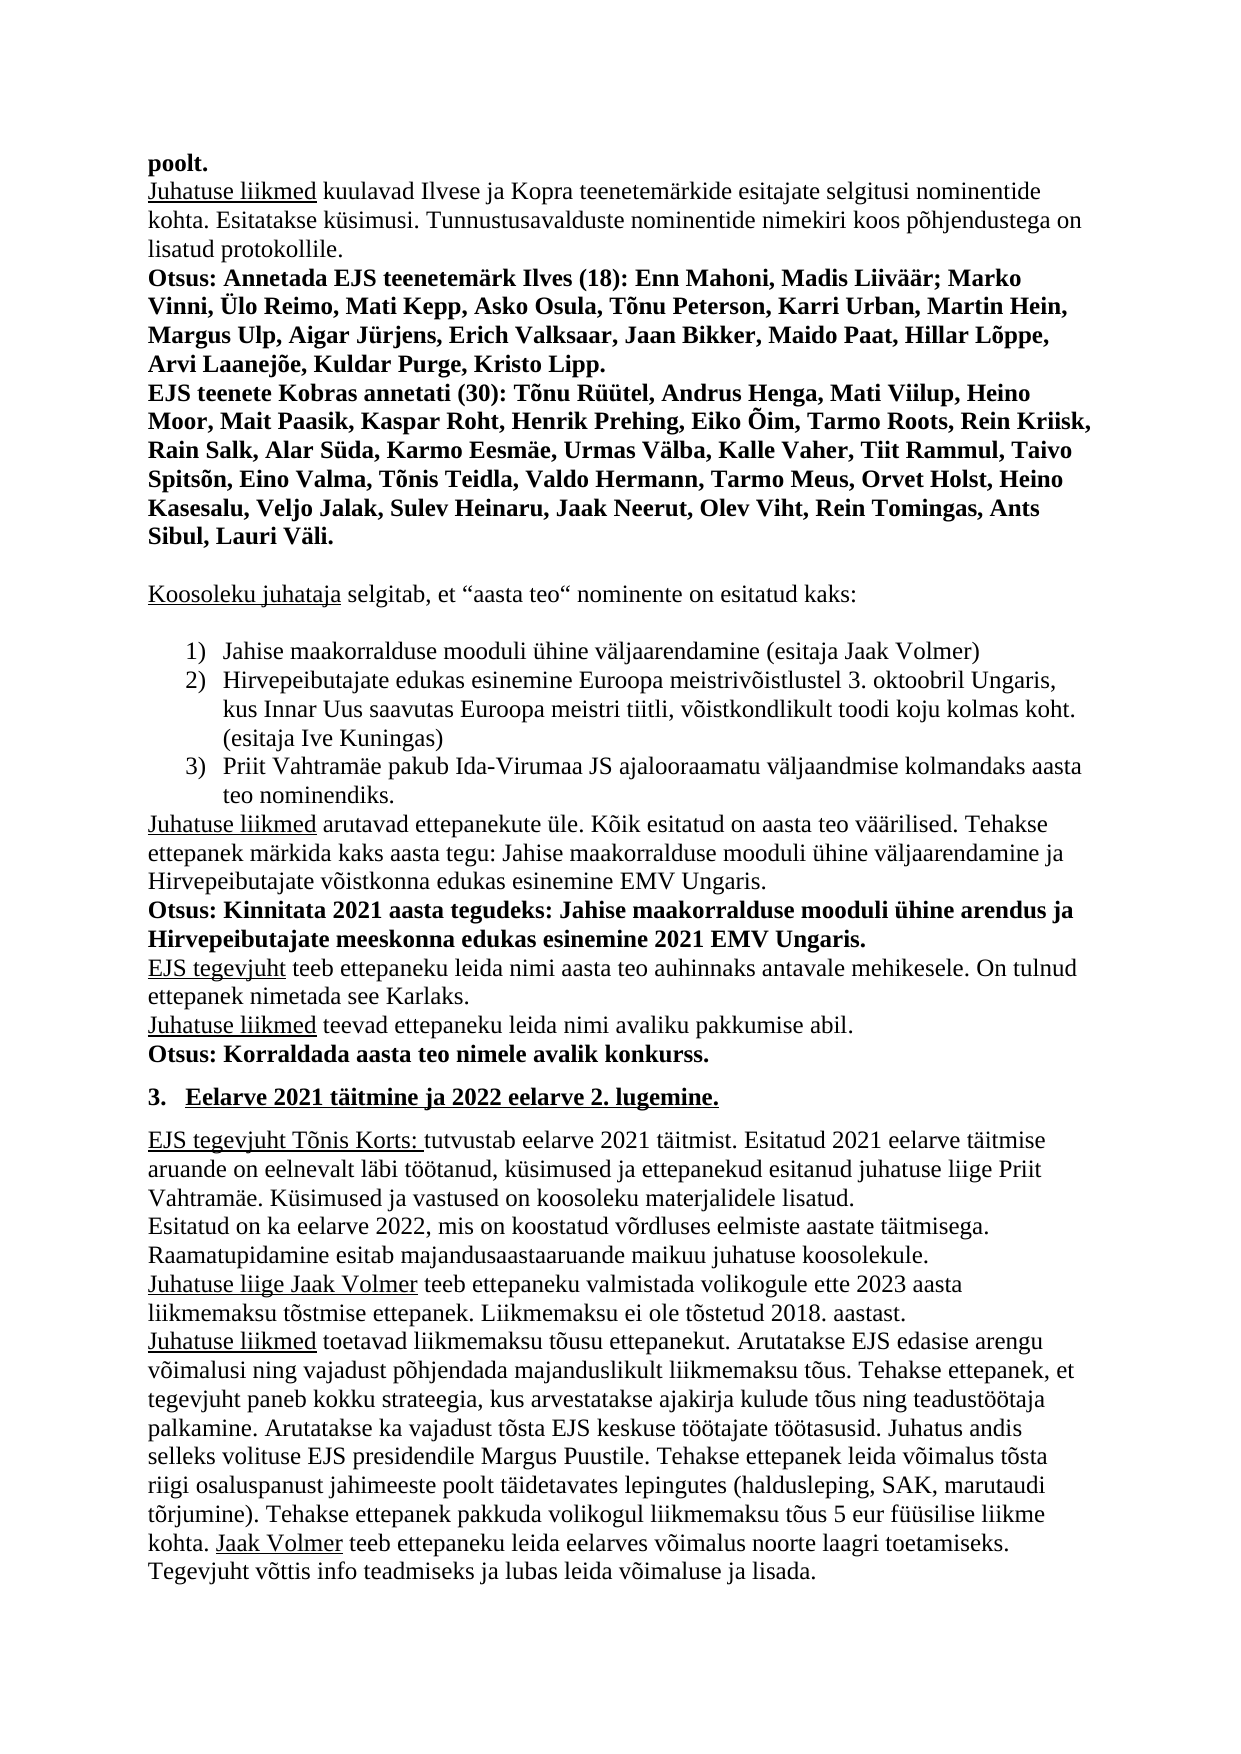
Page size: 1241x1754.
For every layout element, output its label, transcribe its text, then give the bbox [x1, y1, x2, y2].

text Esitatud on ka eelarve 2022, mis on koostatud võrdluses eelmiste aastate täitmisega. Raamatupidamine esitab majandusaastaaruande maikuu juhatuse koosolekule. [148, 1211, 1093, 1269]
list Juhatuse liikmed arutavad ettepanekute üle. Kõik esitatud on aasta teo väärilised. Tehakse ettepanek märkida kaks aasta tegu: Jahise maakorralduse mooduli ühine väljaarendamine ja Hirvepeibutajate võistkonna edukas esinemine EMV Ungaris. [148, 809, 1093, 895]
list Eelarve 2021 täitmine ja 2022 eelarve 2. lugemine. [148, 1082, 1093, 1111]
text EJS tegevjuht Tõnis Korts: tutvustab eelarve 2021 täitmist. Esitatud 2021 eelarve täitmise aruande on eelnevalt läbi töötanud, küsimused ja ettepanekud esitanud juhatuse liige Priit Vahtramäe. Küsimused ja vastused on koosoleku materjalidele lisatud. [148, 1125, 1093, 1211]
text Koosoleku juhataja selgitab, et “aasta teo“ nominente on esitatud kaks: [148, 579, 1093, 608]
text Juhatuse liikmed toetavad liikmemaksu tõusu ettepanekut. Arutatakse EJS edasise arengu võimalusi ning vajadust põhjendada majanduslikult liikmemaksu tõus. Tehakse ettepanek, et tegevjuht paneb kokku strateegia, kus arvestatakse ajakirja kulude tõus ning teadustöötaja palkamine. Arutatakse ka vajadust tõsta EJS keskuse töötajate töötasusid. Juhatus andis selleks volituse EJS presidendile Margus Puustile. Tehakse ettepanek leida võimalus tõsta riigi osaluspanust jahimeeste poolt täidetavates lepingutes (haldusleping, SAK, marutaudi tõrjumine). Tehakse ettepanek pakkuda volikogul liikmemaksu tõus 5 eur füüsilise liikme kohta. Jaak Volmer teeb ettepaneku leida eelarves võimalus noorte laagri toetamiseks. Tegevjuht võttis info teadmiseks ja lubas leida võimaluse ja lisada. [148, 1326, 1093, 1585]
list Hirvepeibutajate edukas esinemine Euroopa meistrivõistlustel 3. oktoobril Ungaris, kus Innar Uus saavutas Euroopa meistri tiitli, võistkondlikult toodi koju kolmas koht.(esitaja Ive Kuningas) [185, 665, 1093, 751]
list Priit Vahtramäe pakub Ida-Virumaa JS ajalooraamatu väljaandmise kolmandaks aasta teo nominendiks. [185, 751, 1093, 809]
text Juhatuse liige Jaak Volmer teeb ettepaneku valmistada volikogule ette 2023 aasta liikmemaksu tõstmise ettepanek. Liikmemaksu ei ole tõstetud 2018. aastast. [148, 1269, 1093, 1326]
text Juhatuse liikmed kuulavad Ilvese ja Kopra teenetemärkide esitajate selgitusi nominentide kohta. Esitatakse küsimusi. Tunnustusavalduste nominentide nimekiri koos põhjendustega on lisatud protokollile. [148, 176, 1093, 263]
text Otsus: Annetada EJS teenetemärk Ilves (18): Enn Mahoni, Madis Liiväär; Marko Vinni, Ülo Reimo, Mati Kepp, Asko Osula, Tõnu Peterson, Karri Urban, Martin Hein, Margus Ulp, Aigar Jürjens, Erich Valksaar, Jaan Bikker, Maido Paat, Hillar Lõppe, Arvi Laanejõe, Kuldar Purge, Kristo Lipp. [148, 263, 1093, 378]
text Otsus: Korraldada aasta teo nimele avalik konkurss. [148, 1039, 1093, 1068]
text EJS teenete Kobras annetati (30): Tõnu Rüütel, Andrus Henga, Mati Viilup, Heino Moor, Mait Paasik, Kaspar Roht, Henrik Prehing, Eiko Õim, Tarmo Roots, Rein Kriisk, Rain Salk, Alar Süda, Karmo Eesmäe, Urmas Välba, Kalle Vaher, Tiit Rammul, Taivo Spitsõn, Eino Valma, Tõnis Teidla, Valdo Hermann, Tarmo Meus, Orvet Holst, Heino Kasesalu, Veljo Jalak, Sulev Heinaru, Jaak Neerut, Olev Viht, Rein Tomingas, Ants Sibul, Lauri Väli. [148, 378, 1093, 550]
text Otsus: Kinnitata 2021 aasta tegudeks: Jahise maakorralduse mooduli ühine arendus ja Hirvepeibutajate meeskonna edukas esinemine 2021 EMV Ungaris. [148, 895, 1093, 953]
list Jahise maakorralduse mooduli ühine väljaarendamine (esitaja Jaak Volmer) [185, 636, 1093, 665]
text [148, 148, 1093, 176]
text EJS tegevjuht teeb ettepaneku leida nimi aasta teo auhinnaks antavale mehikesele. On tulnud ettepanek nimetada see Karlaks. [148, 953, 1093, 1010]
text Juhatuse liikmed teevad ettepaneku leida nimi avaliku pakkumise abil. [148, 1010, 1093, 1039]
